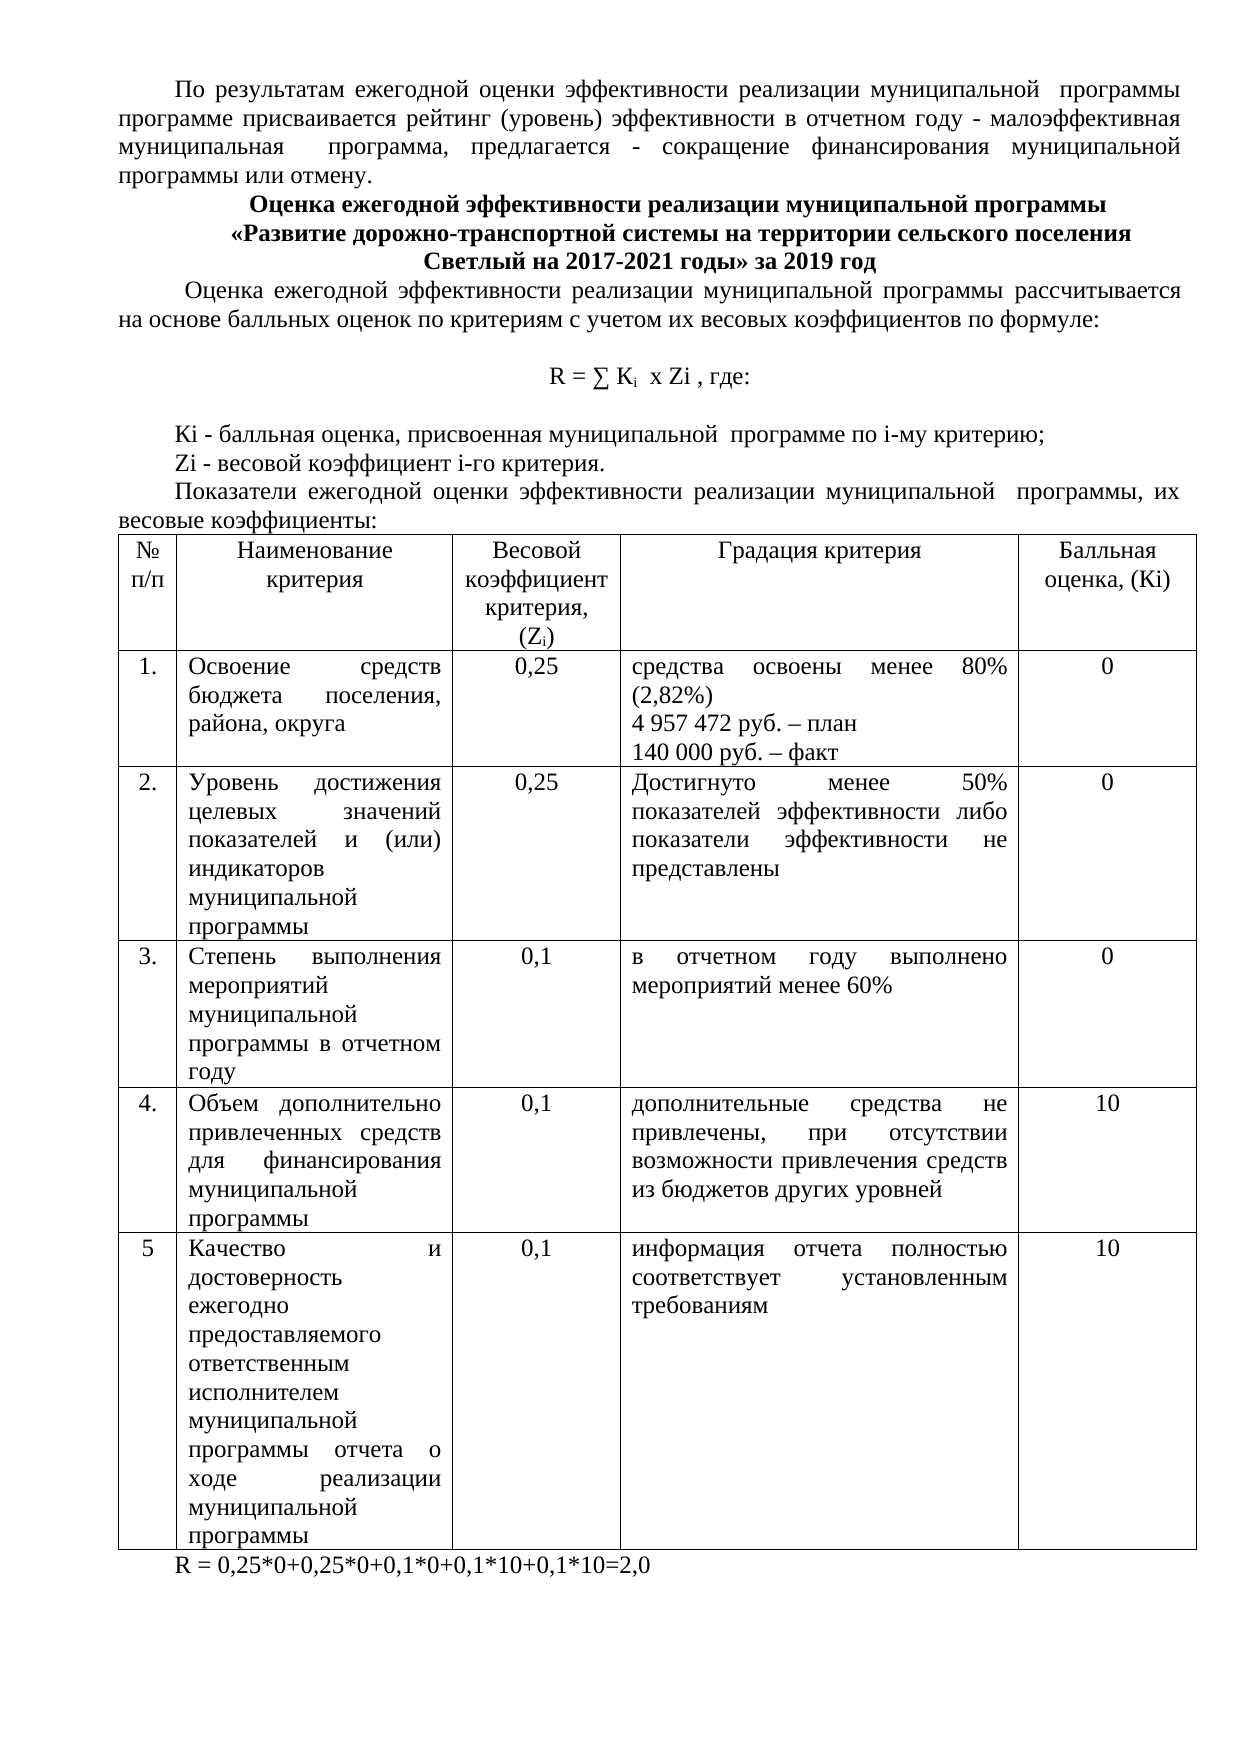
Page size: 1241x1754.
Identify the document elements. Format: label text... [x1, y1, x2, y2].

table_cell 0,1 [453, 1088, 620, 1232]
table_header № п/п [119, 535, 176, 650]
table_cell 0,25 [453, 767, 620, 940]
table_cell 2. [119, 767, 176, 940]
table_header Наименование критерия [177, 535, 452, 650]
table_cell 10 [1019, 1088, 1196, 1232]
table_cell Степень выполнения мероприятий муниципальной программы в отчетном году [177, 941, 452, 1087]
text Кi - балльная оценка, присвоенная муниципальной программе по i-му критерию; [118, 419, 1181, 448]
table_cell средства освоены менее 80% (2,82%) 4 957 472 руб. – план 140 000 руб. – факт [621, 651, 1018, 766]
table_cell 1. [119, 651, 176, 766]
table_header Градация критерия [621, 535, 1018, 650]
table_cell Освоение средств бюджета поселения, района, округа [177, 651, 452, 766]
text Оценка ежегодной эффективности реализации муниципальной программы рассчитывается на основе балльных оценок по критериям с учетом их весовых коэффициентов по формуле: [118, 275, 1181, 333]
text «Развитие дорожно-транспортной системы на территории сельского поселения Светлый на 2017-2021 годы» за 2019 год [118, 218, 1181, 275]
table_cell 0 [1019, 651, 1196, 766]
table_cell Качество и достоверность ежегодно предоставляемого ответственным исполнителем муниципальной программы отчета о ходе реализации муниципальной программы [177, 1233, 452, 1549]
table_header Балльная оценка, (Кi) [1019, 535, 1196, 650]
table_cell дополнительные средства не привлечены, при отсутствии возможности привлечения средств из бюджетов других уровней [621, 1088, 1018, 1232]
text По результатам ежегодной оценки эффективности реализации муниципальной программы программе присваивается рейтинг (уровень) эффективности в отчетном году - малоэффективная муниципальная программа, предлагается - сокращение финансирования муниципальной программы или отмену. [118, 74, 1181, 189]
table_cell 0,1 [453, 1233, 620, 1549]
text Показатели ежегодной оценки эффективности реализации муниципальной программы, их весовые коэффициенты: [118, 476, 1181, 534]
table_cell 0,1 [453, 941, 620, 1087]
table_header Весовой коэффициент критерия, (Zi) [453, 535, 620, 650]
table_cell 10 [1019, 1233, 1196, 1549]
table_cell 4. [119, 1088, 176, 1232]
table_cell 5 [119, 1233, 176, 1549]
table_cell Уровень достижения целевых значений показателей и (или) индикаторов муниципальной программы [177, 767, 452, 940]
text R = 0,25*0+0,25*0+0,1*0+0,1*10+0,1*10=2,0 [118, 1550, 1181, 1579]
text R = ∑ Кi х Zi , где: [118, 361, 1181, 390]
text Zi - весовой коэффициент i-го критерия. [118, 448, 1181, 476]
table_cell 0,25 [453, 651, 620, 766]
table_cell Достигнуто менее 50% показателей эффективности либо показатели эффективности не представлены [621, 767, 1018, 940]
table_cell Объем дополнительно привлеченных средств для финансирования муниципальной программы [177, 1088, 452, 1232]
table_cell 3. [119, 941, 176, 1087]
table_cell информация отчета полностью соответствует установленным требованиям [621, 1233, 1018, 1549]
table_cell в отчетном году выполнено мероприятий менее 60% [621, 941, 1018, 1087]
text Оценка ежегодной эффективности реализации муниципальной программы [118, 189, 1181, 218]
table_cell 0 [1019, 767, 1196, 940]
table_cell 0 [1019, 941, 1196, 1087]
